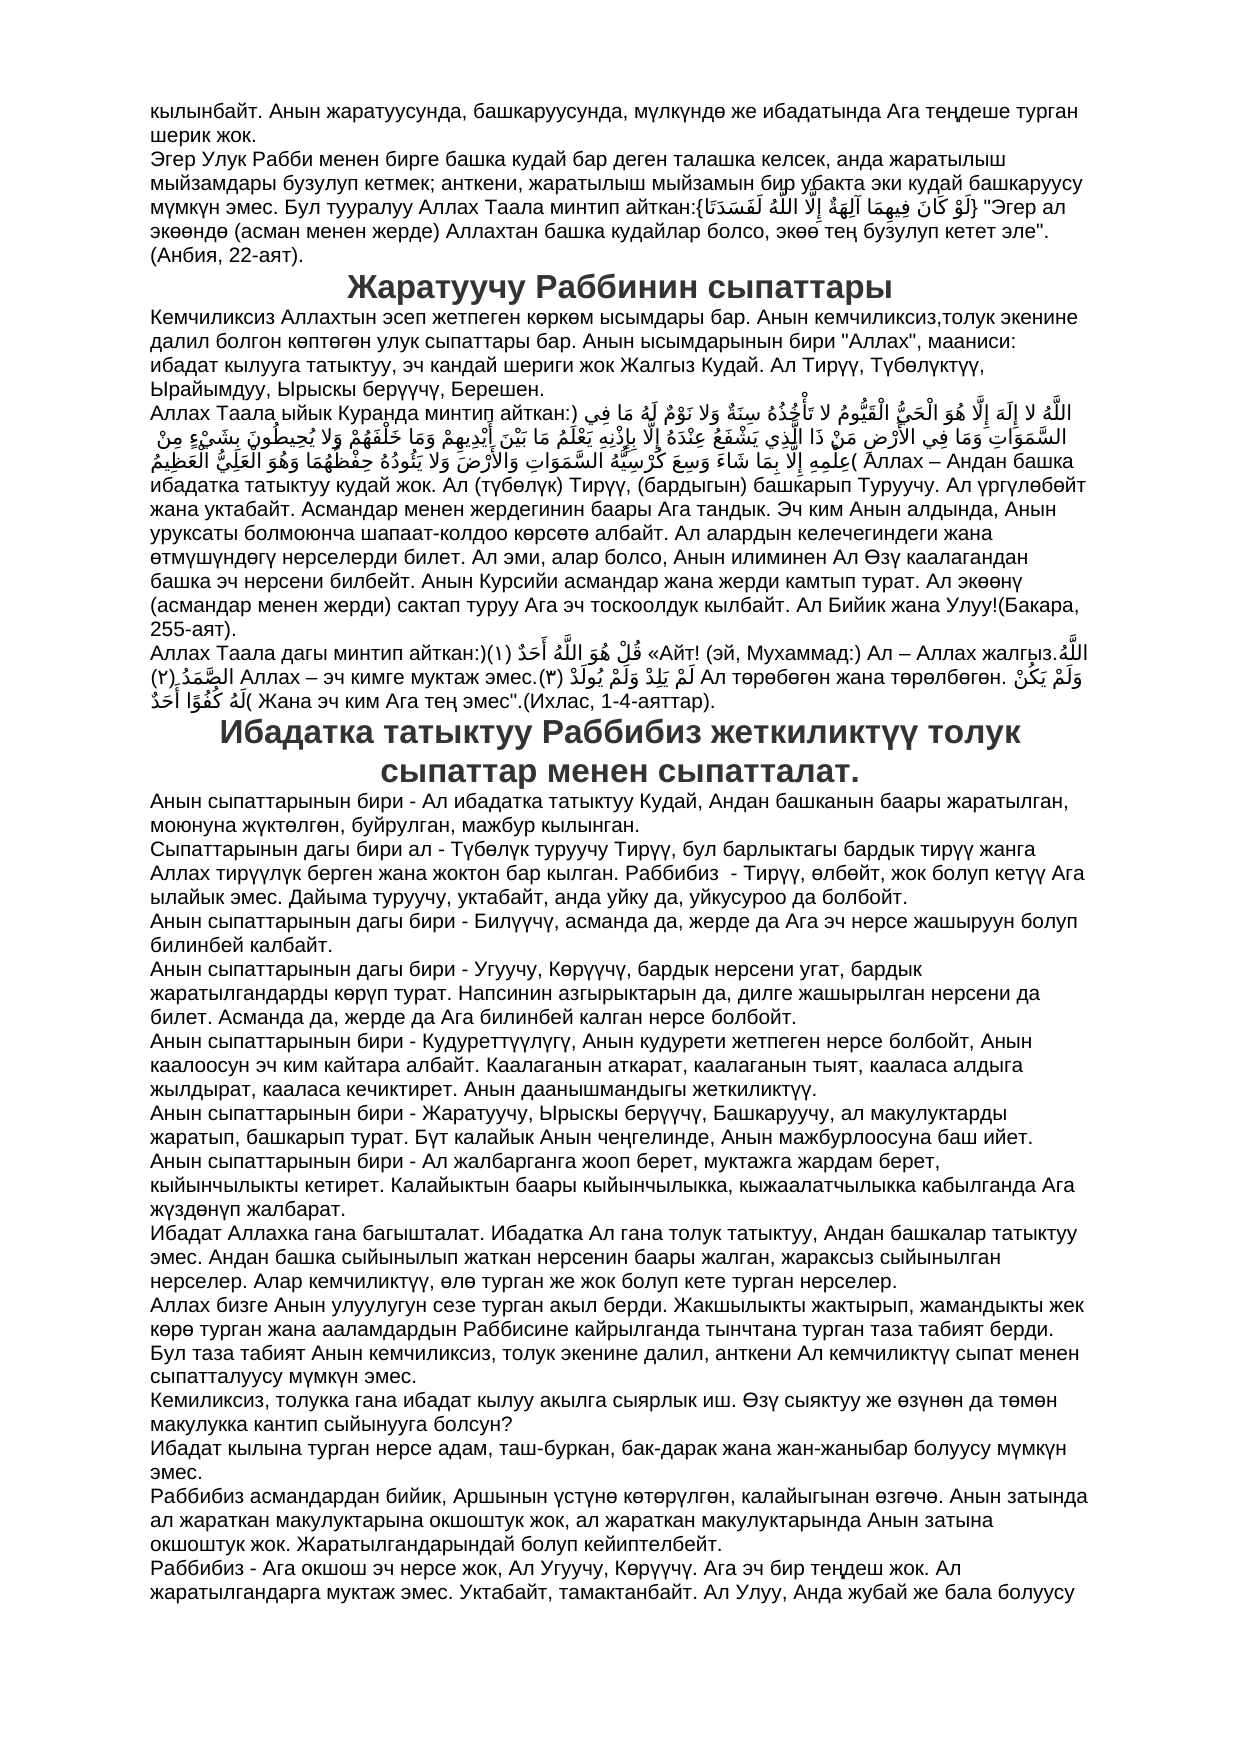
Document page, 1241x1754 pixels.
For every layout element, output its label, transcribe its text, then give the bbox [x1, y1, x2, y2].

text Ибадат Аллахка гана багышталат. Ибадатка Ал гана толук татыктуу, Андан башкалар татыктуу эмес. Андан башка сыйынылып жаткан нерсенин баары жалган, жараксыз сыйынылган нерселер. Алар кемчиликтүү, өлө турган же жок болуп кете турган нерселер. [150, 1221, 1090, 1292]
text Аллах бизге Анын улуулугун сезе турган акыл берди. Жакшылыкты жактырып, жамандыкты жек көрө турган жана ааламдардын Раббисине кайрылганда тынчтана турган таза табият берди. Бул таза табият Анын кемчиликсиз, толук экенине далил, анткени Ал кемчиликтүү сыпат менен сыпатталуусу мүмкүн эмес. [150, 1292, 1090, 1388]
text Анын сыпаттарынын бири - Кудуреттүүлүгү, Анын кудурети жетпеген нерсе болбойт, Анын каалоосун эч ким кайтара албайт. Каалаганын аткарат, каалаганын тыят, кааласа алдыга жылдырат, кааласа кечиктирет. Анын даанышмандыгы жеткиликтүү. [150, 1029, 1090, 1101]
text Анын сыпаттарынын бири - Ал ибадатка татыктуу Кудай, Андан башканын баары жаратылган, моюнуна жүктөлгөн, буйрулган, мажбур кылынган. [150, 789, 1090, 837]
subtitle Жаратуучу Раббинин сыпаттары [150, 267, 1090, 305]
text Раббибиз асмандардан бийик, Аршынын үстүнө көтөрүлгөн, калайыгынан өзгөчө. Анын затында ал жараткан макулуктарына окшоштук жок, ал жараткан макулуктарында Анын затына окшоштук жок. Жаратылгандарындай болуп кейиптелбейт. [150, 1484, 1090, 1556]
text Эгер Улук Рабби менен бирге башка кудай бар деген талашка келсек, анда жаратылыш мыйзамдары бузулуп кетмек; анткени, жаратылыш мыйзамын бир убакта эки кудай башкаруусу мүмкүн эмес. Бул тууралуу Аллах Таала минтип айткан:{لَوْ كَانَ فِيهِمَا آلِهَةٌ إِلَّا اللَّهُ لَفَسَدَتَا} "Эгер ал экөөндө (асман менен жерде) Аллахтан башка кудайлар болсо, экөө тең бузулуп кетет эле".(Анбия, 22-аят). [150, 147, 1090, 267]
text Анын сыпаттарынын бири - Ал жалбарганга жооп берет, муктажга жардам берет, кыйынчылыкты кетирет. Калайыктын баары кыйынчылыкка, кыжаалатчылыкка кабылганда Ага жүздөнүп жалбарат. [150, 1149, 1090, 1221]
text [150, 1556, 1090, 1604]
text Анын сыпаттарынын бири - Жаратуучу, Ырыскы берүүчү, Башкаруучу, ал макулуктарды жаратып, башкарып турат. Бүт калайык Анын чеңгелинде, Анын мажбурлоосуна баш ийет. [150, 1101, 1090, 1149]
text Анын сыпаттарынын дагы бири - Билүүчү, асманда да, жерде да Ага эч нерсе жашыруун болуп билинбей калбайт. [150, 909, 1090, 957]
text Сыпаттарынын дагы бири ал - Түбөлүк туруучу Тирүү, бул барлыктагы бардык тирүү жанга Аллах тирүүлүк берген жана жоктон бар кылган. Раббибиз - Тирүү, өлбөйт, жок болуп кетүү Ага ылайык эмес. Дайыма туруучу, уктабайт, анда уйку да, уйкусуроо да болбойт. [150, 837, 1090, 909]
text Анын сыпаттарынын дагы бири - Угуучу, Көрүүчү, бардык нерсени угат, бардык жаратылгандарды көрүп турат. Напсинин азгырыктарын да, дилге жашырылган нерсени да билет. Асманда да, жерде да Ага билинбей калган нерсе болбойт. [150, 957, 1090, 1029]
text Кемиликсиз, толукка гана ибадат кылуу акылга сыярлык иш. Өзү сыяктуу же өзүнөн да төмөн макулукка кантип сыйынууга болсун? [150, 1388, 1090, 1436]
text Кемчиликсиз Аллахтын эсеп жетпеген көркөм ысымдары бар. Анын кемчиликсиз,толук экенине далил болгон көптөгөн улук сыпаттары бар. Анын ысымдарынын бири "Аллах", мааниси: ибадат кылууга татыктуу, эч кандай шериги жок Жалгыз Кудай. Ал Тирүү, Түбөлүктүү, Ырайымдуу, Ырыскы берүүчү, Берешен. [150, 305, 1090, 401]
text Ибадат кылына турган нерсе адам, таш-буркан, бак-дарак жана жан-жаныбар болуусу мүмкүн эмес. [150, 1436, 1090, 1484]
subtitle Ибадатка татыктуу Раббибиз жеткиликтүү толук сыпаттар менен сыпатталат. [150, 712, 1090, 789]
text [150, 99, 1090, 147]
text Аллах Таала ыйык Куранда минтип айткан:﴿اللَّهُ لا إِلَهَ إِلَّا هُوَ الْحَيُّ الْقَيُّومُ لا تَأْخُذُهُ سِنَةٌ وَلا نَوْمٌ لَهُ مَا فِي السَّمَوَاتِ وَمَا فِي الأَرْضِ مَنْ ذَا الَّذِي يَشْفَعُ عِنْدَهُ إِلَّا بِإِذْنِهِ يَعْلَمُ مَا بَيْنَ أَيْدِيهِمْ وَمَا خَلْفَهُمْ وَلا يُحِيطُونَ بِشَيْءٍ مِنْ عِلْمِهِ إِلَّا بِمَا شَاءَ وَسِعَ كُرْسِيُّهُ السَّمَوَاتِ وَالأَرْضَ وَلا يَئُودُهُ حِفْظُهُمَا وَهُوَ الْعَلِيُّ الْعَظِيمُ﴾ Аллах – Андан башка ибадатка татыктуу кудай жок. Ал (түбөлүк) Тирүү, (бардыгын) башкарып Туруучу. Ал үргүлөбөйт жана уктабайт. Асмандар менен жердегинин баары Ага тандык. Эч ким Анын алдында, Анын уруксаты болмоюнча шапаат-колдоо көрсөтө албайт. Ал алардын келечегиндеги жана өтмүшүндөгү нерселерди билет. Ал эми, алар болсо, Анын илиминен Ал Өзү каалагандан башка эч нерсени билбейт. Анын Курсийи асмандар жана жерди камтып турат. Ал экөөнү (асмандар менен жерди) сактап туруу Ага эч тоскоолдук кылбайт. Ал Бийик жана Улуу!(Бакара, 255-аят). [150, 401, 1090, 641]
text Аллах Таала дагы минтип айткан:﴿قُلْ هُوَ اللَّهُ أَحَدٌ (١) «Айт! (эй, Мухаммад:) Ал – Аллах жалгыз.اللَّهُ الصَّمَدُ (٢) Аллах – эч кимге муктаж эмес.لَمْ يَلِدْ وَلَمْ يُولَدْ (٣) Ал төрөбөгөн жана төрөлбөгөн.وَلَمْ يَكُنْ لَهُ كُفُوًا أَحَدٌ﴾ Жана эч ким Ага тең эмес".(Ихлас, 1-4-аяттар). [150, 641, 1090, 712]
